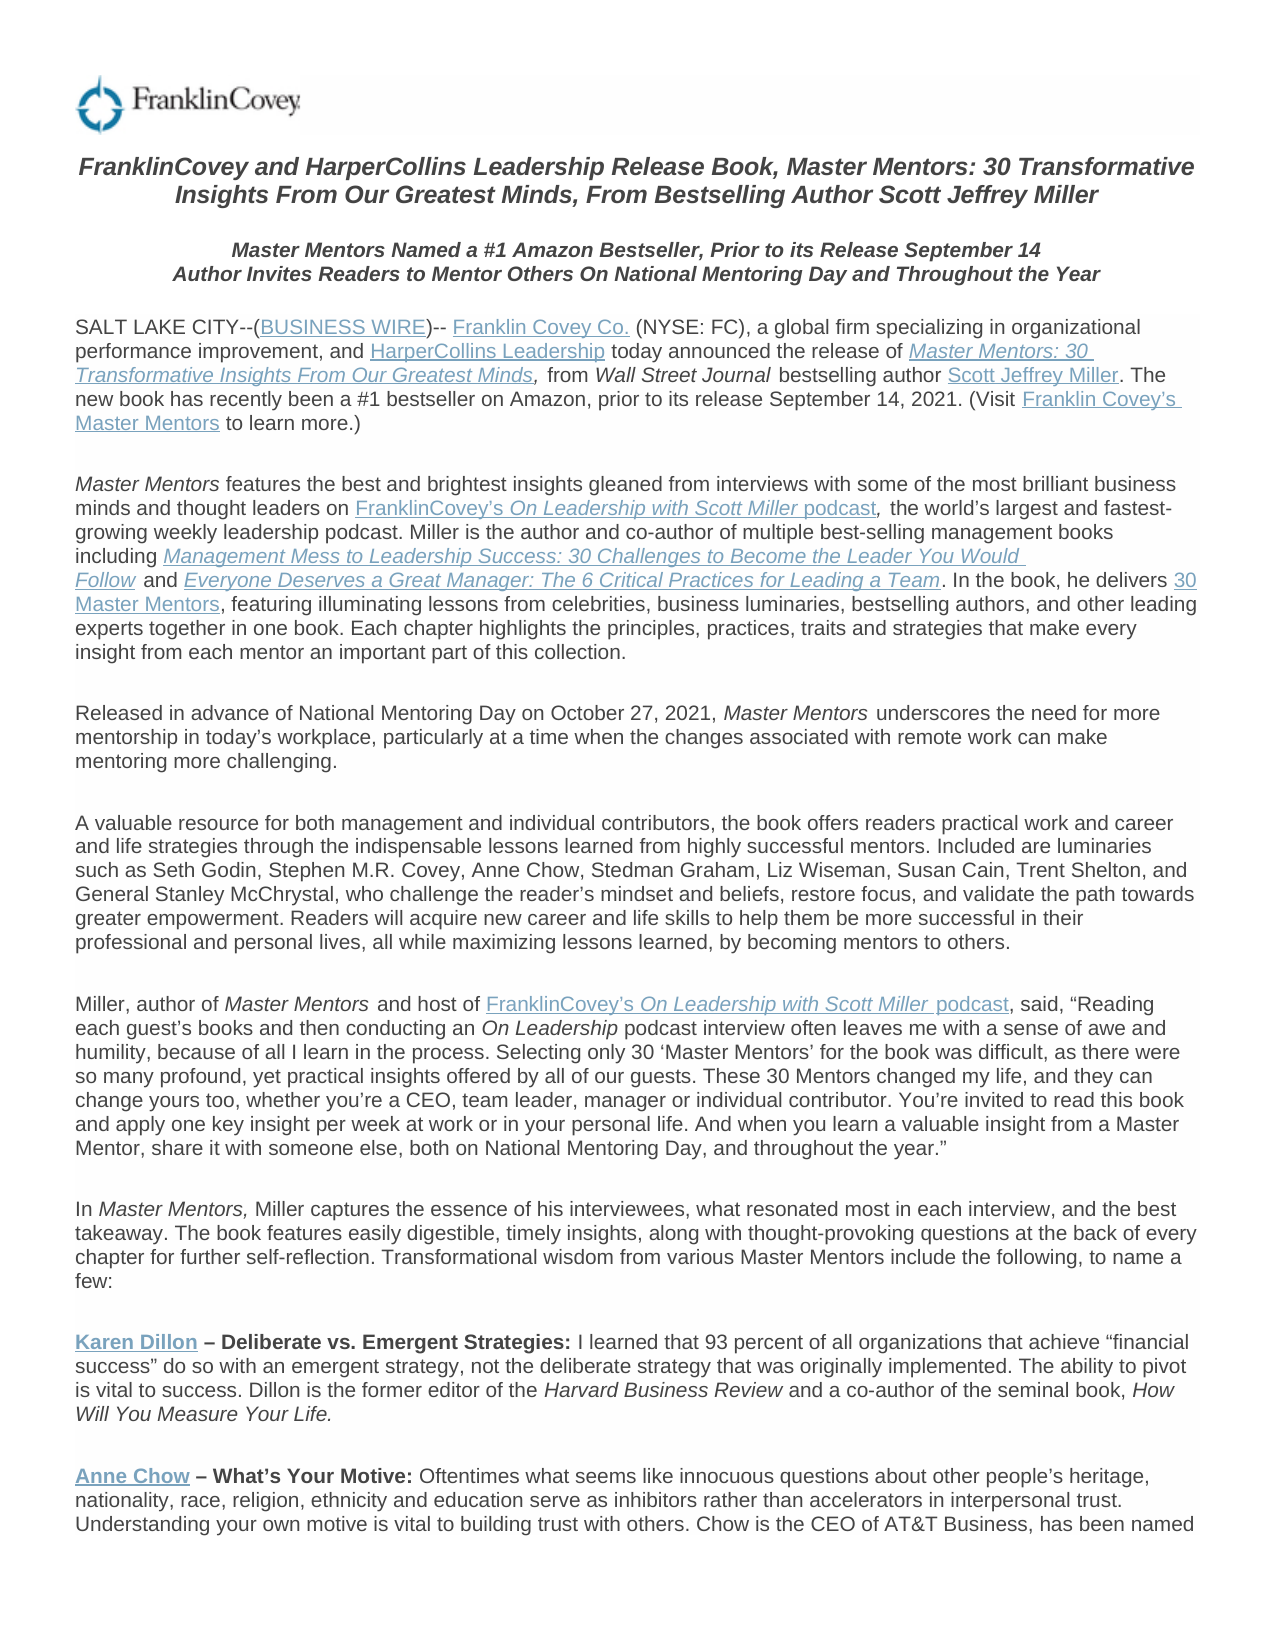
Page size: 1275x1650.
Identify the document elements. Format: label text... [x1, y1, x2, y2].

text Master Mentors features the best and brightest insights gleaned from interviews with some of the most brilliant business minds and thought leaders on FranklinCovey’s On Leadership with Scott Miller podcast, the world’s largest and fastest-growing weekly leadership podcast. Miller is the author and co-author of multiple best-selling management books including Management Mess to Leadership Success: 30 Challenges to Become the Leader You Would Follow and Everyone Deserves a Great Manager: The 6 Critical Practices for Leading a Team. In the book, he delivers 30 Master Mentors, featuring illuminating lessons from celebrities, business luminaries, bestselling authors, and other leading experts together in one book. Each chapter highlights the principles, practices, traits and strategies that make every insight from each mentor an important part of this collection. [75, 472, 1200, 663]
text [75, 1463, 1200, 1535]
text In Master Mentors, Miller captures the essence of his interviewees, what resonated most in each interview, and the best takeaway. The book features easily digestible, timely insights, along with thought-provoking questions at the back of every chapter for further self-reflection. Transformational wisdom from various Master Mentors include the following, to name a few: [75, 1197, 1200, 1293]
text Karen Dillon – Deliberate vs. Emergent Strategies: I learned that 93 percent of all organizations that achieve “financial success” do so with an emergent strategy, not the deliberate strategy that was originally implemented. The ability to pivot is vital to success. Dillon is the former editor of the Harvard Business Review and a co-author of the seminal book, How Will You Measure Your Life. [75, 1330, 1200, 1426]
picture [75, 75, 300, 135]
text Master Mentors Named a #1 Amazon Bestseller, Prior to its Release September 14 [75, 238, 1200, 262]
text Miller, author of Master Mentors and host of FranklinCovey’s On Leadership with Scott Miller podcast, said, “Reading each guest’s books and then conducting an On Leadership podcast interview often leaves me with a sense of awe and humility, because of all I learn in the process. Selecting only 30 ‘Master Mentors’ for the book was difficult, as there were so many profound, yet practical insights offered by all of our guests. These 30 Mentors changed my life, and they can change yours too, whether you’re a CEO, team leader, manager or individual contributor. You’re invited to read this book and apply one key insight per week at work or in your personal life. And when you learn a valuable insight from a Master Mentor, share it with someone else, both on National Mentoring Day, and throughout the year.” [75, 992, 1200, 1159]
text FranklinCovey and HarperCollins Leadership Release Book, Master Mentors: 30 Transformative Insights From Our Greatest Minds, From Bestselling Author Scott Jeffrey Miller [75, 152, 1200, 209]
text Released in advance of National Mentoring Day on October 27, 2021, Master Mentors underscores the need for more mentorship in today’s workplace, particularly at a time when the changes associated with remote work can make mentoring more challenging. [75, 701, 1200, 773]
text Author Invites Readers to Mentor Others On National Mentoring Day and Throughout the Year [75, 262, 1200, 286]
text SALT LAKE CITY--(BUSINESS WIRE)-- Franklin Covey Co. (NYSE: FC), a global firm specializing in organizational performance improvement, and HarperCollins Leadership today announced the release of Master Mentors: 30 Transformative Insights From Our Greatest Minds, from Wall Street Journal bestselling author Scott Jeffrey Miller. The new book has recently been a #1 bestseller on Amazon, prior to its release September 14, 2021. (Visit Franklin Covey’s Master Mentors to learn more.) [75, 314, 1200, 434]
text A valuable resource for both management and individual contributors, the book offers readers practical work and career and life strategies through the indispensable lessons learned from highly successful mentors. Included are luminaries such as Seth Godin, Stephen M.R. Covey, Anne Chow, Stedman Graham, Liz Wiseman, Susan Cain, Trent Shelton, and General Stanley McChrystal, who challenge the reader’s mindset and beliefs, restore focus, and validate the path towards greater empowerment. Readers will acquire new career and life skills to help them be more successful in their professional and personal lives, all while maximizing lessons learned, by becoming mentors to others. [75, 810, 1200, 954]
